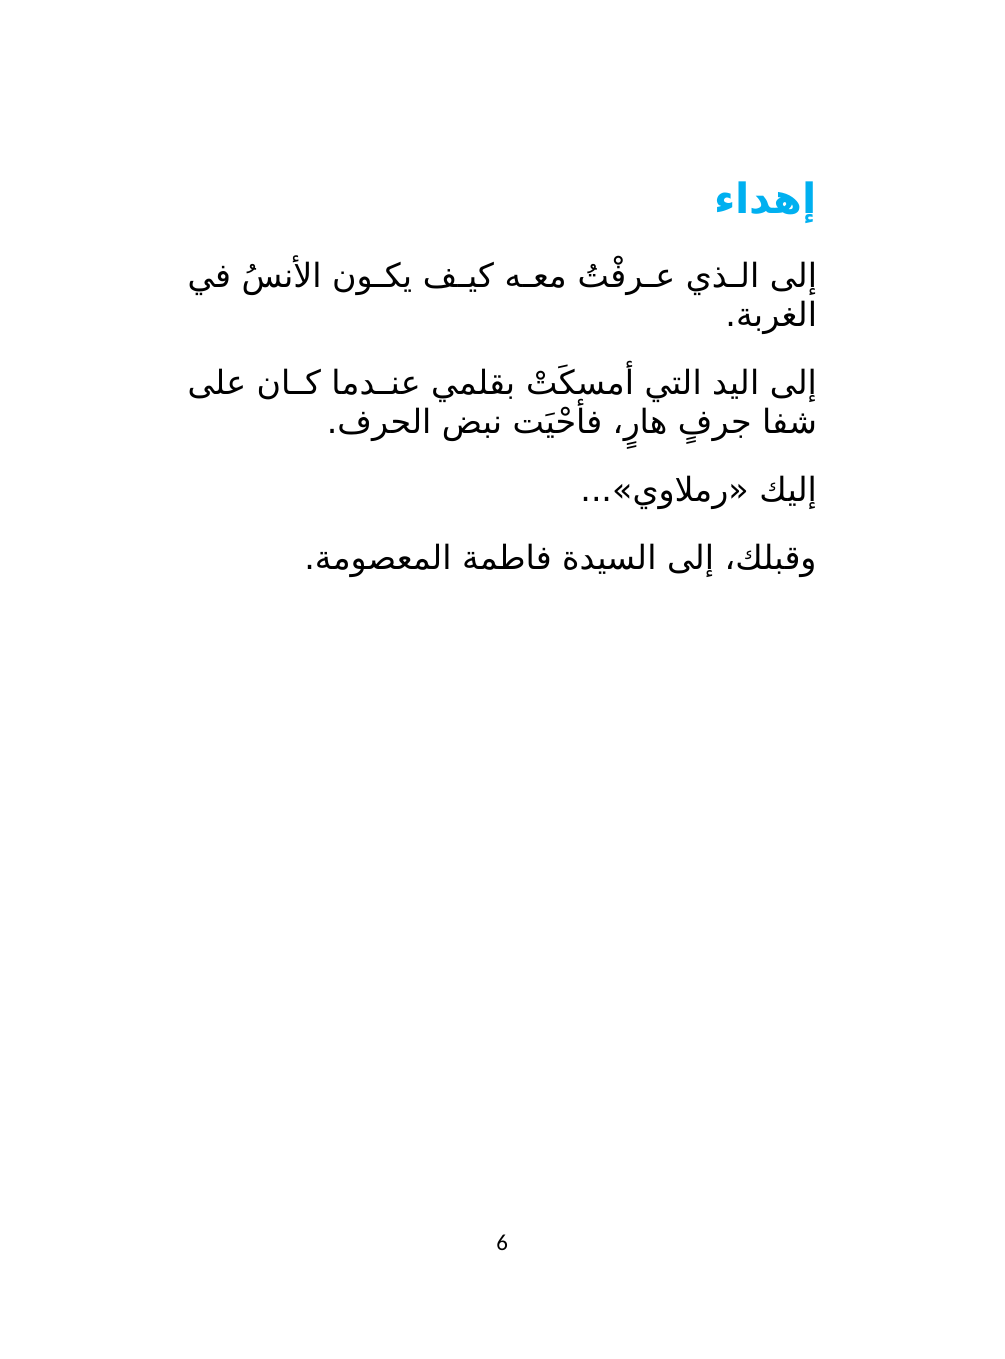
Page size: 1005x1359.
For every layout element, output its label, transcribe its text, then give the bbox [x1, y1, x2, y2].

subtitle إهداء [187, 175, 817, 223]
text إليك «رملاوي»... [187, 470, 817, 509]
text إلى الذي عرفْتُ معه كيف يكون الأنسُ في الغربة. [187, 257, 817, 334]
text إلى اليد التي أمسكَتْ بقلمي عندما كان على شفا جرفٍ هارٍ، فأحْيَت نبض الحرف. [187, 363, 817, 441]
text وقبلك، إلى السيدة فاطمة المعصومة. [187, 538, 817, 577]
